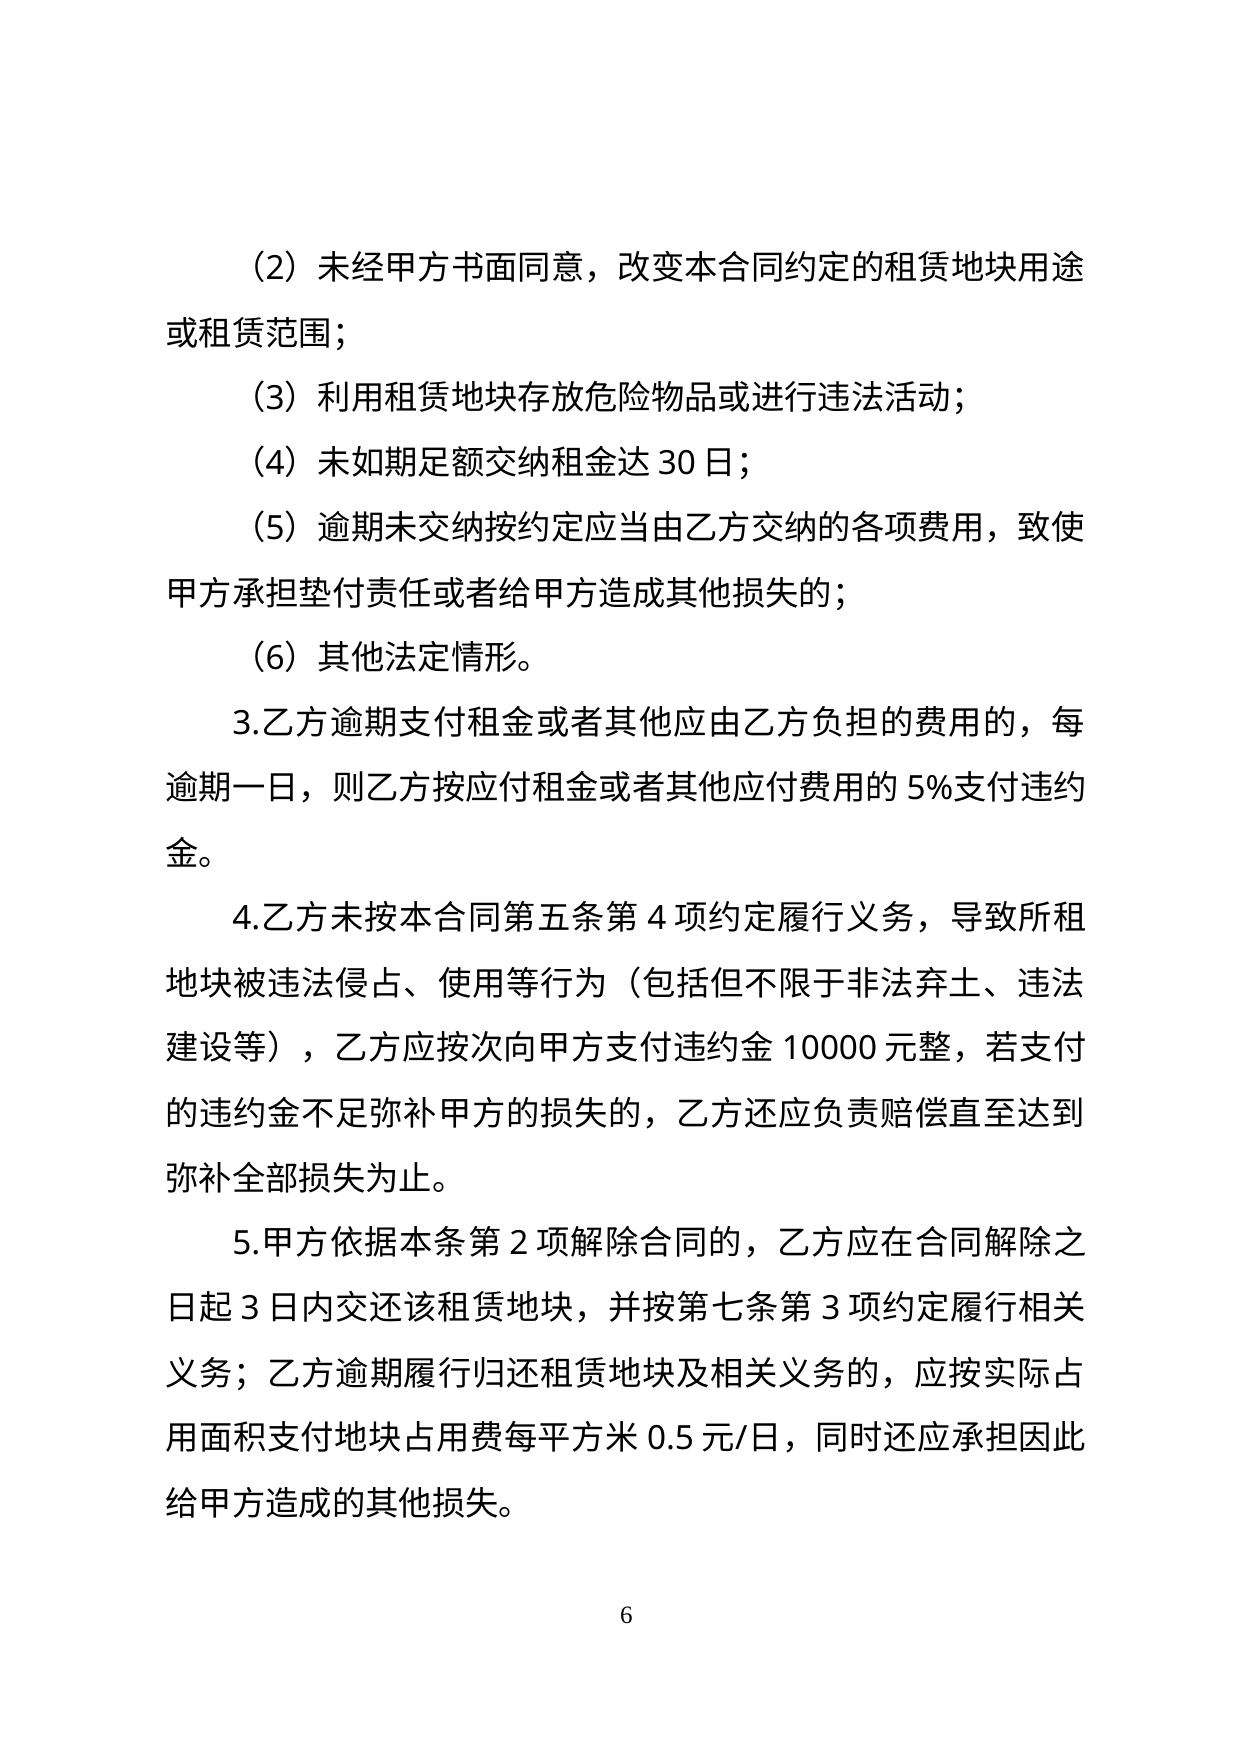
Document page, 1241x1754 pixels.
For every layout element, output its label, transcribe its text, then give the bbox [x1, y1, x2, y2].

text （5）逾期未交纳按约定应当由乙方交纳的各项费用，致使甲方承担垫付责任或者给甲方造成其他损失的； [165, 493, 1087, 623]
text （3）利用租赁地块存放危险物品或进行违法活动； [165, 363, 1087, 428]
text 5.甲方依据本条第2项解除合同的，乙方应在合同解除之日起3日内交还该租赁地块，并按第七条第3项约定履行相关义务；乙方逾期履行归还租赁地块及相关义务的，应按实际占用面积支付地块占用费每平方米0.5元/日，同时还应承担因此给甲方造成的其他损失。 [165, 1208, 1087, 1533]
text （2）未经甲方书面同意，改变本合同约定的租赁地块用途或租赁范围； [165, 233, 1087, 363]
text 3.乙方逾期支付租金或者其他应由乙方负担的费用的，每逾期一日，则乙方按应付租金或者其他应付费用的5%支付违约金。 [165, 688, 1087, 883]
text 4.乙方未按本合同第五条第4项约定履行义务，导致所租地块被违法侵占、使用等行为（包括但不限于非法弃土、违法建设等），乙方应按次向甲方支付违约金10000元整，若支付的违约金不足弥补甲方的损失的，乙方还应负责赔偿直至达到弥补全部损失为止。 [165, 883, 1087, 1208]
text （4）未如期足额交纳租金达30日； [165, 428, 1087, 493]
text （6）其他法定情形。 [165, 623, 1087, 688]
